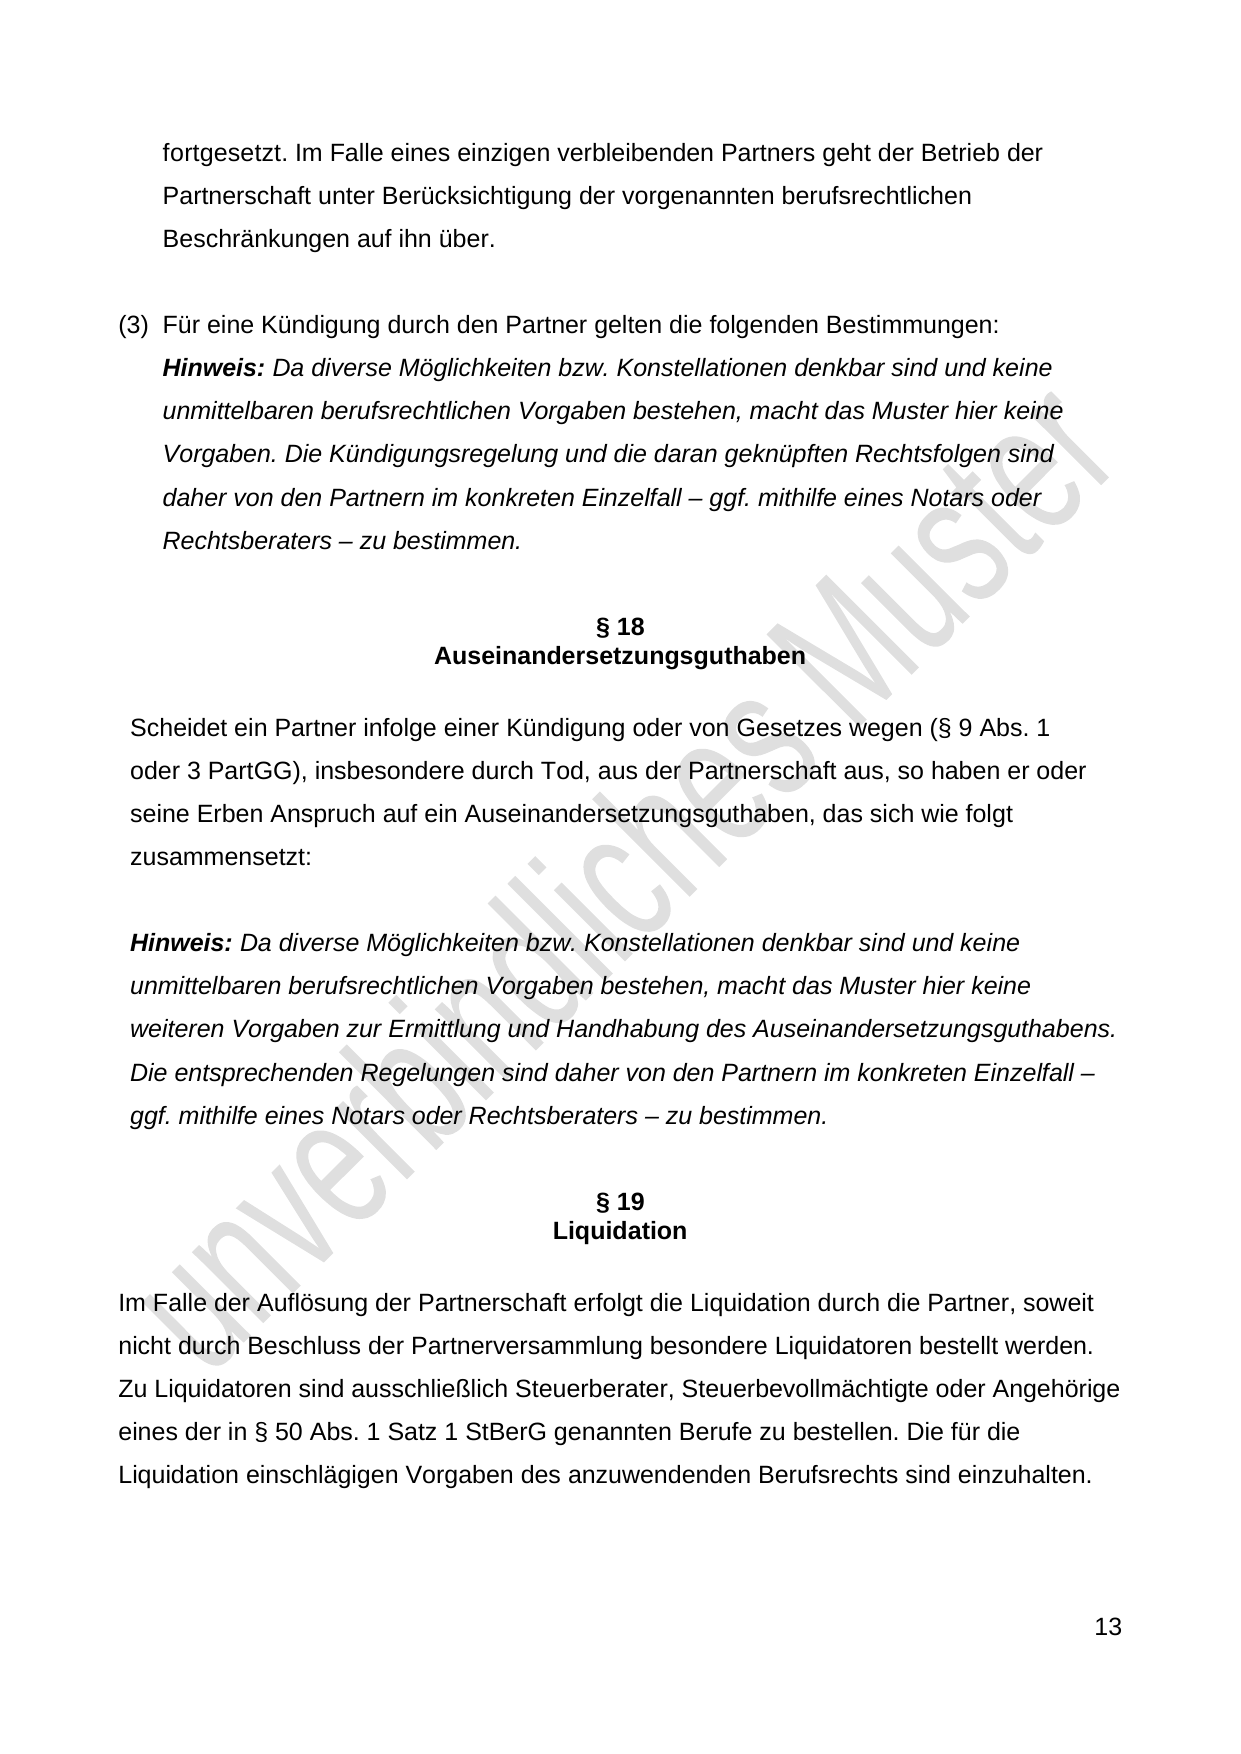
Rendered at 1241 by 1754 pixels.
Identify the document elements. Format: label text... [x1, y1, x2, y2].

text Scheidet ein Partner infolge einer Kündigung oder von Gesetzes wegen (§ 9 Abs. 1 oder 3 PartGG), insbesondere durch Tod, aus der Partnerschaft aus, so haben er oder seine Erben Anspruch auf ein Auseinandersetzungsguthaben, das sich wie folgt zusammensetzt: [130, 712, 1122, 871]
text Auseinandersetzungsguthaben [118, 641, 1122, 669]
text § 18 [118, 612, 1122, 641]
text § 19 [118, 1187, 1122, 1216]
text Hinweis: Da diverse Möglichkeiten bzw. Konstellationen denkbar sind und keine unmittelbaren berufsrechtlichen Vorgaben bestehen, macht das Muster hier keine weiteren Vorgaben zur Ermittlung und Handhabung des Auseinandersetzungsguthabens. Die entsprechenden Regelungen sind daher von den Partnern im konkreten Einzelfall – ggf. mithilfe eines Notars oder Rechtsberaters – zu bestimmen. [130, 928, 1122, 1129]
text Liquidation [118, 1216, 1122, 1244]
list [118, 137, 1122, 252]
text Im Falle der Auflösung der Partnerschaft erfolgt die Liquidation durch die Partner, soweit nicht durch Beschluss der Partnerversammlung besondere Liquidatoren bestellt werden. Zu Liquidatoren sind ausschließlich Steuerberater, Steuerbevollmächtigte oder Angehörige eines der in § 50 Abs. 1 Satz 1 StBerG genannten Berufe zu bestellen. Die für die Liquidation einschlägigen Vorgaben des anzuwendenden Berufsrechts sind einzuhalten. [118, 1287, 1122, 1489]
list Für eine Kündigung durch den Partner gelten die folgenden Bestimmungen: Hinweis: Da diverse Möglichkeiten bzw. Konstellationen denkbar sind und keine unmittelbaren berufsrechtlichen Vorgaben bestehen, macht das Muster hier keine Vorgaben. Die Kündigungsregelung und die daran geknüpften Rechtsfolgen sind daher von den Partnern im konkreten Einzelfall – ggf. mithilfe eines Notars oder Rechtsberaters – zu bestimmen. [118, 310, 1122, 554]
